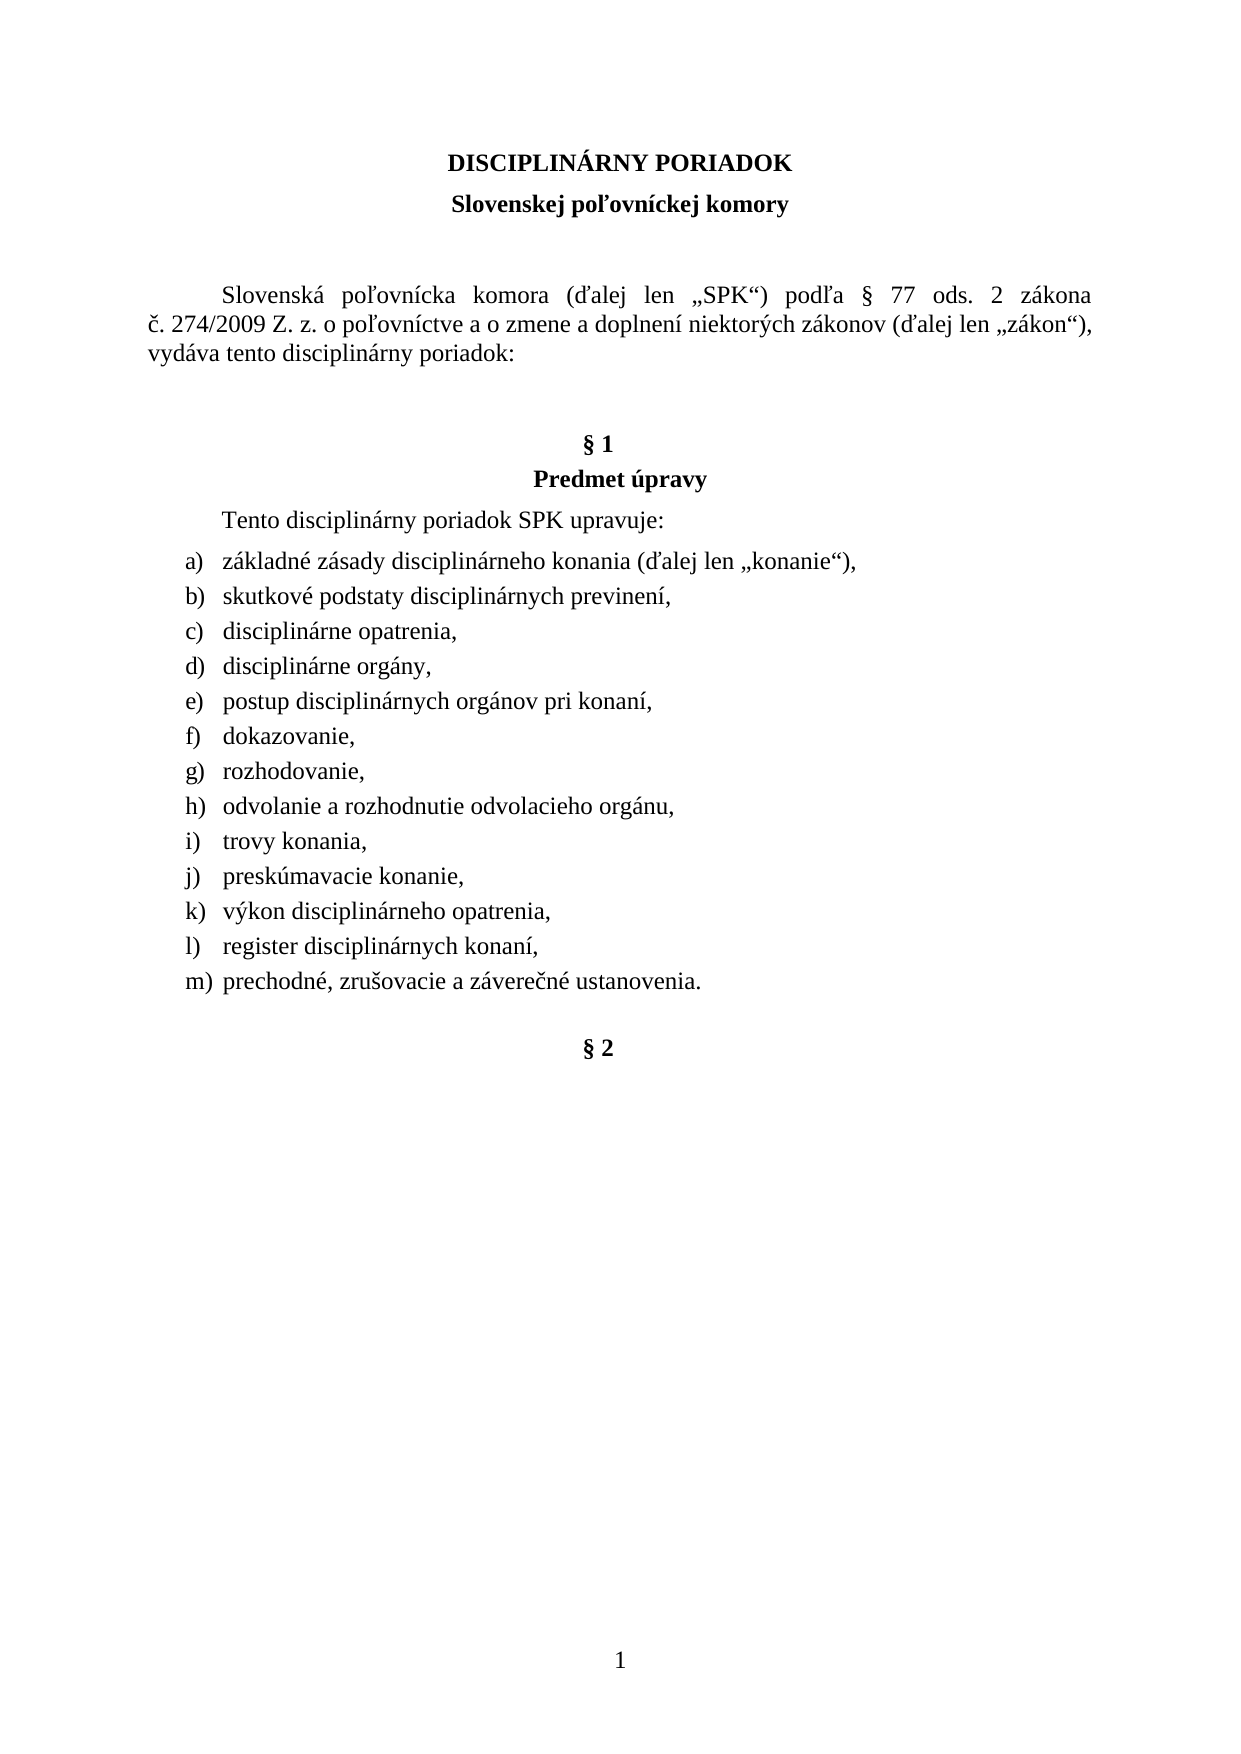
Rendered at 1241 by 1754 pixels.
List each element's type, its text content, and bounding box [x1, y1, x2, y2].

subtitle Predmet úpravy [148, 464, 1093, 493]
subtitle Disciplinárny poriadok [148, 148, 1093, 176]
text postup disciplinárnych orgánov pri konaní, [185, 686, 1093, 715]
text prechodné, zrušovacie a záverečné ustanovenia. [185, 966, 1093, 995]
text disciplinárne opatrenia, [185, 616, 1093, 645]
text Tento disciplinárny poriadok SPK upravuje: [148, 505, 1093, 534]
text základné zásady disciplinárneho konania (ďalej len „konanie“), [185, 546, 1093, 575]
text register disciplinárnych konaní, [185, 931, 1093, 960]
text výkon disciplinárneho opatrenia, [185, 896, 1093, 925]
subtitle Slovenskej poľovníckej komory [148, 189, 1093, 218]
text disciplinárne orgány, [185, 651, 1093, 680]
text dokazovanie, [185, 721, 1093, 750]
text rozhodovanie, [185, 756, 1093, 785]
text skutkové podstaty disciplinárnych previnení, [185, 581, 1093, 610]
text odvolanie a rozhodnutie odvolacieho orgánu, [185, 791, 1093, 820]
text preskúmavacie konanie, [185, 861, 1093, 890]
text trovy konania, [185, 826, 1093, 855]
text Slovenská poľovnícka komora (ďalej len „SPK“) podľa § 77 ods. 2 zákona č. 274/2009 Z. z. o poľovníctve a o zmene a doplnení niektorých zákonov (ďalej len „zákon“), vydáva tento disciplinárny poriadok: [148, 280, 1093, 366]
